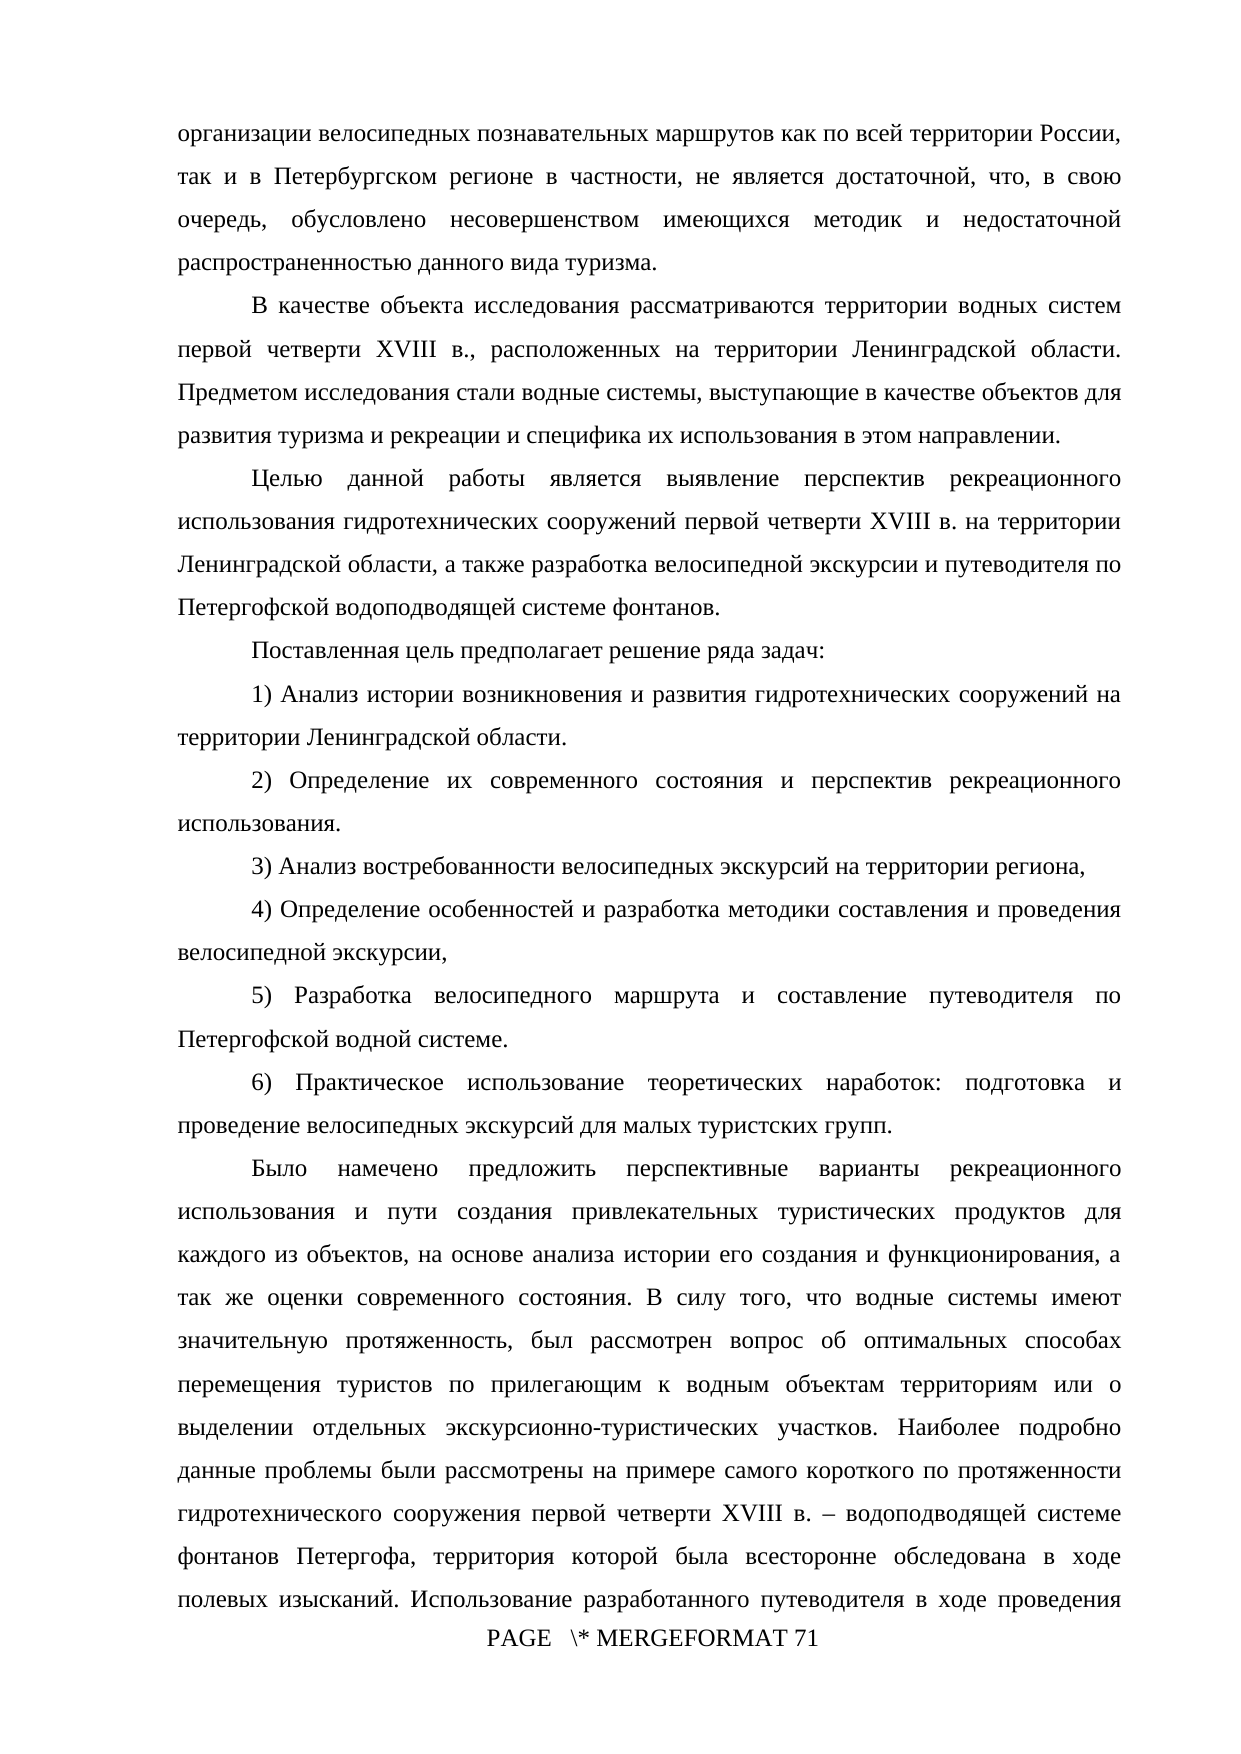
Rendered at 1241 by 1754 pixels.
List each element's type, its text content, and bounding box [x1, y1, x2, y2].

text Поставленная цель предполагает решение ряда задач: [177, 636, 1122, 664]
text Целью данной работы является выявление перспектив рекреационного использования гидротехнических сооружений первой четверти XVIII в. на территории Ленинградской области, а также разработка велосипедной экскурсии и путеводителя по Петергофской водоподводящей системе фонтанов. [177, 463, 1122, 621]
text В качестве объекта исследования рассматриваются территории водных систем первой четверти XVIII в., расположенных на территории Ленинградской области. Предметом исследования стали водные системы, выступающие в качестве объектов для развития туризма и рекреации и специфика их использования в этом направлении. [177, 291, 1122, 449]
text 2) Определение их современного состояния и перспектив рекреационного использования. [177, 765, 1122, 837]
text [177, 118, 1122, 276]
text 6) Практическое использование теоретических наработок: подготовка и проведение велосипедных экскурсий для малых туристских групп. [177, 1067, 1122, 1139]
text 4) Определение особенностей и разработка методики составления и проведения велосипедной экскурсии, [177, 894, 1122, 966]
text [177, 1153, 1122, 1613]
text 5) Разработка велосипедного маршрута и составление путеводителя по Петергофской водной системе. [177, 981, 1122, 1052]
text 1) Анализ истории возникновения и развития гидротехнических сооружений на территории Ленинградской области. [177, 679, 1122, 751]
text 3) Анализ востребованности велосипедных экскурсий на территории региона, [177, 851, 1122, 880]
